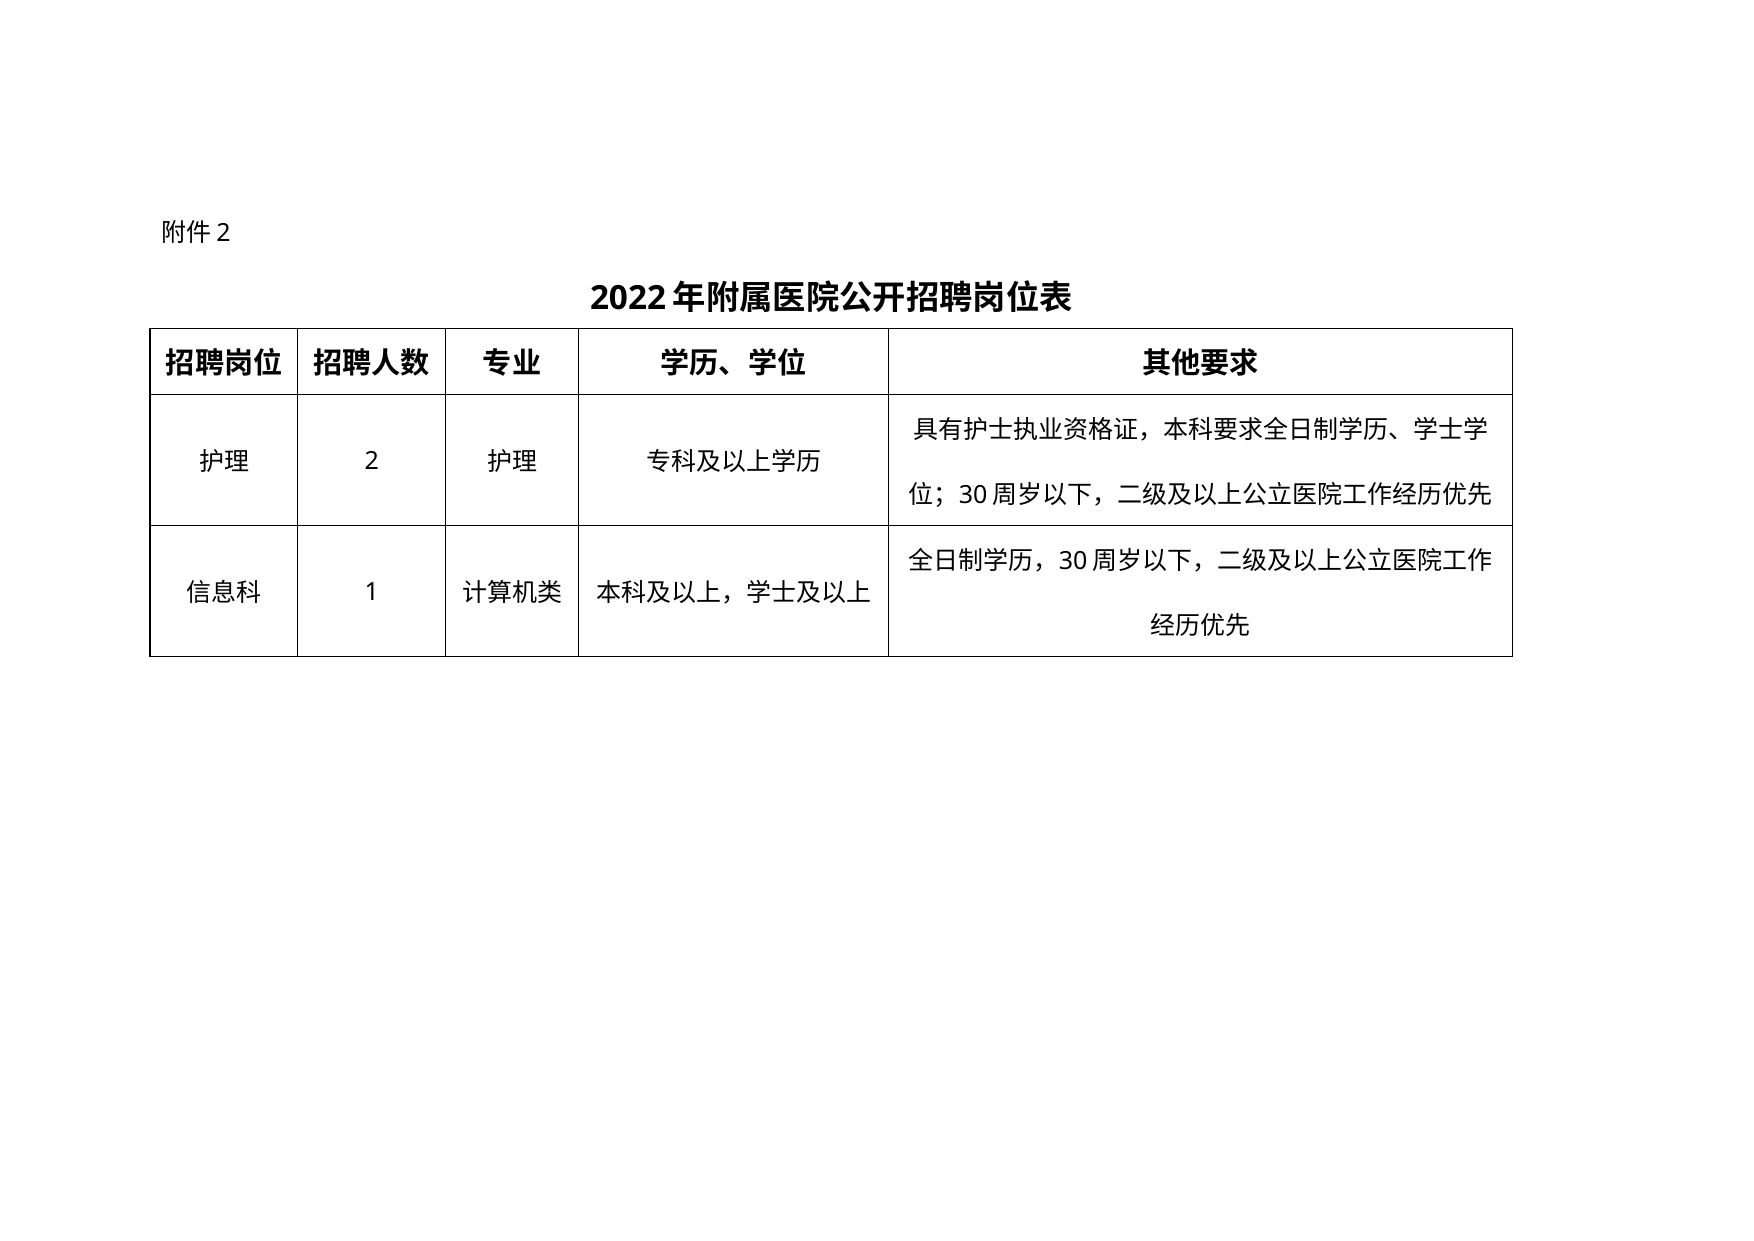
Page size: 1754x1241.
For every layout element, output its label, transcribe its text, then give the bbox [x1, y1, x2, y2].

table_cell 其他要求 [889, 329, 1512, 394]
table_cell 本科及以上，学士及以上 [579, 526, 888, 656]
table_cell 护理 [151, 395, 297, 525]
table_cell 2 [298, 395, 445, 525]
table_cell 信息科 [151, 526, 297, 656]
table_cell 护理 [446, 395, 578, 525]
table_cell 学历、学位 [579, 329, 888, 394]
table_cell 计算机类 [446, 526, 578, 656]
table_cell 专科及以上学历 [579, 395, 888, 525]
table_cell 全日制学历，30周岁以下，二级及以上公立医院工作经历优先 [889, 526, 1512, 656]
table_cell 1 [298, 526, 445, 656]
table_cell 具有护士执业资格证，本科要求全日制学历、学士学位；30周岁以下，二级及以上公立医院工作经历优先 [889, 395, 1512, 525]
table_header 附件2 [150, 198, 1512, 263]
table_cell 2022年附属医院公开招聘岗位表 [150, 263, 1512, 328]
table_cell 招聘岗位 [151, 329, 297, 394]
table_cell 招聘人数 [298, 329, 445, 394]
table_cell 专业 [446, 329, 578, 394]
